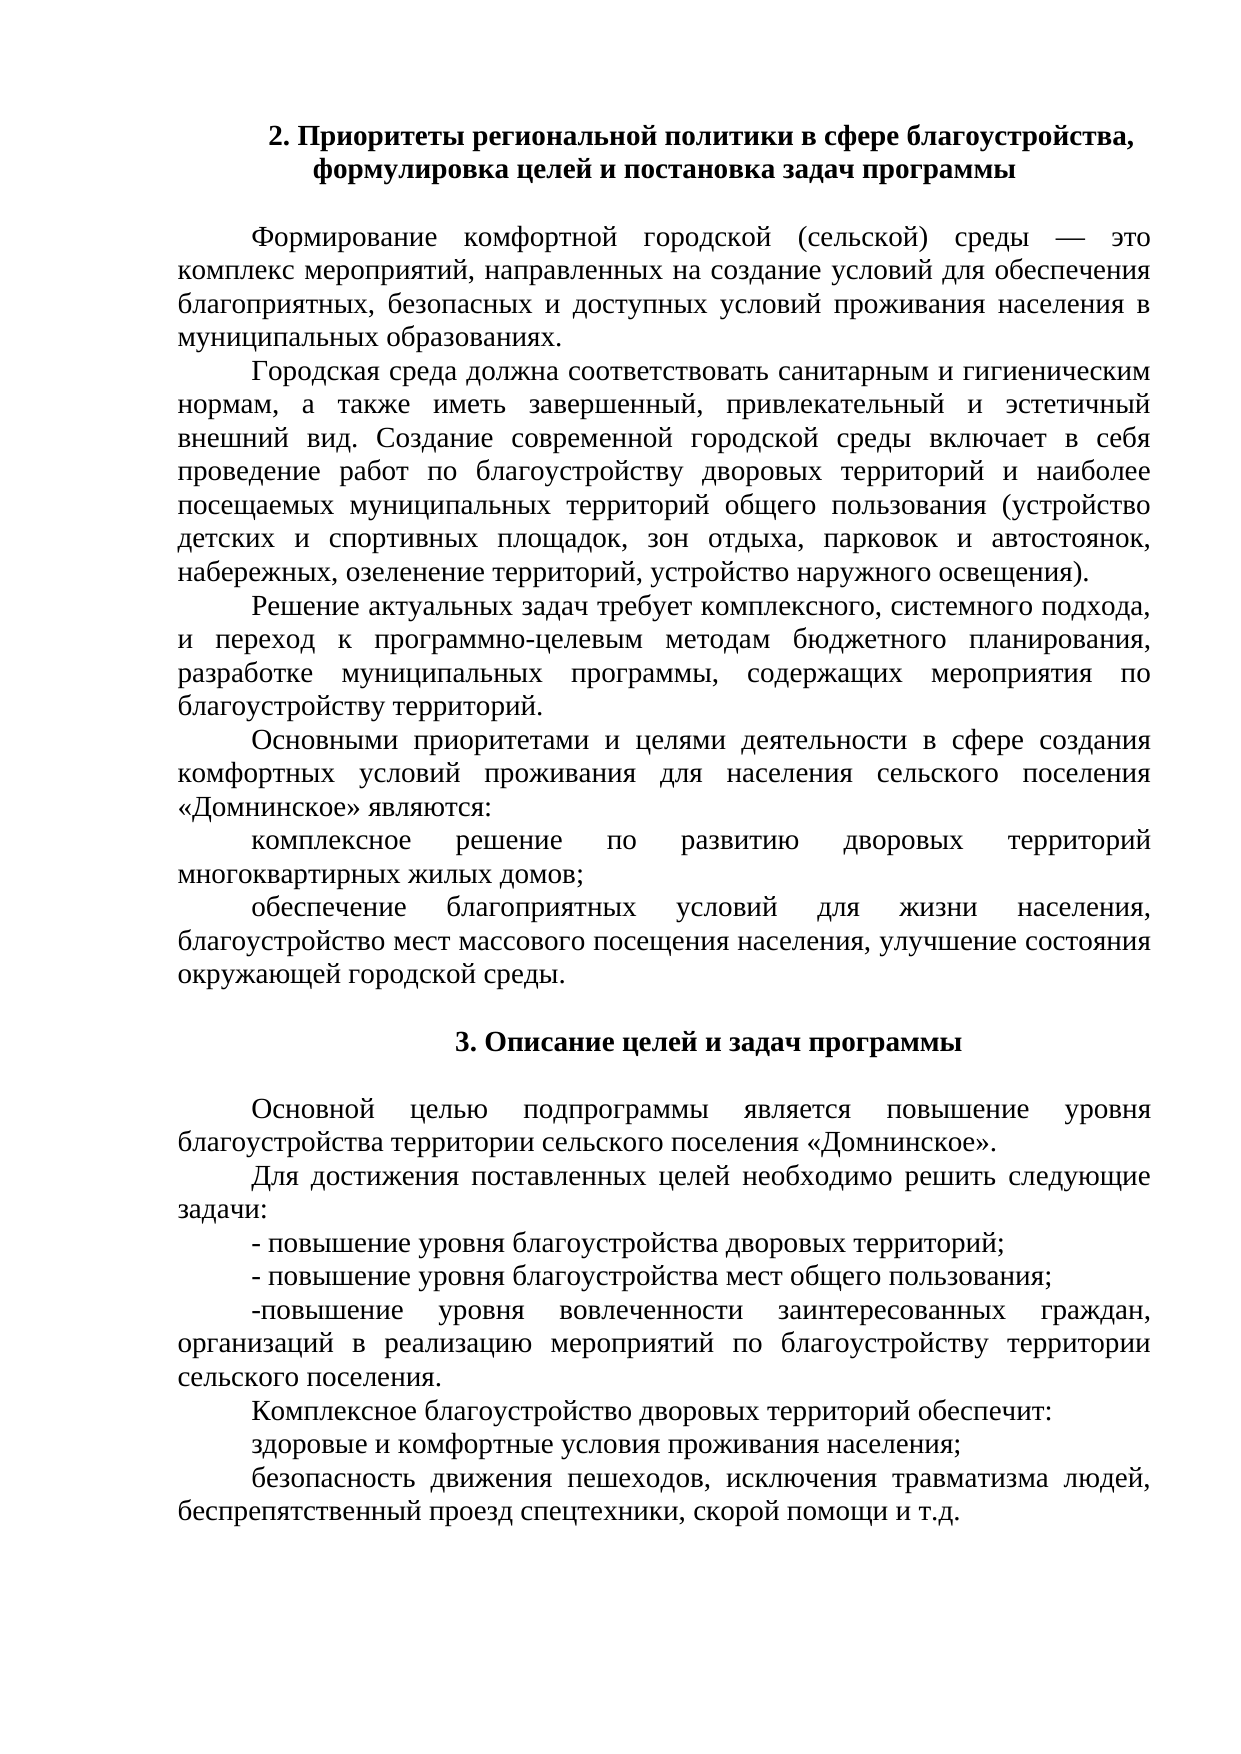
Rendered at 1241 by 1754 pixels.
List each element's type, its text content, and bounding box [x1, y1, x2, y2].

text Основными приоритетами и целями деятельности в сфере создания комфортных условий проживания для населения сельского поселения «Домнинское» являются: [177, 722, 1152, 822]
text здоровые и комфортные условия проживания населения; [177, 1426, 1152, 1460]
text комплексное решение по развитию дворовых территорий многоквартирных жилых домов; [177, 822, 1152, 889]
text Комплексное благоустройство дворовых территорий обеспечит: [177, 1393, 1152, 1426]
text 3. Описание целей и задач программы [266, 1024, 1152, 1057]
text Формирование комфортной городской (сельской) среды — это комплекс мероприятий, направленных на создание условий для обеспечения благоприятных, безопасных и доступных условий проживания населения в муниципальных образованиях. [177, 219, 1152, 353]
text Для достижения поставленных целей необходимо решить следующие задачи: [177, 1158, 1152, 1225]
text Городская среда должна соответствовать санитарным и гигиеническим нормам, а также иметь завершенный, привлекательный и эстетичный внешний вид. Создание современной городской среды включает в себя проведение работ по благоустройству дворовых территорий и наиболее посещаемых муниципальных территорий общего пользования (устройство детских и спортивных площадок, зон отдыха, парковок и автостоянок, набережных, озеленение территорий, устройство наружного освещения). [177, 353, 1152, 588]
text безопасность движения пешеходов, исключения травматизма людей, беспрепятственный проезд спецтехники, скорой помощи и т.д. [177, 1460, 1152, 1527]
text Решение актуальных задач требует комплексного, системного подхода, и переход к программно-целевым методам бюджетного планирования, разработке муниципальных программы, содержащих мероприятия по благоустройству территорий. [177, 588, 1152, 722]
text обеспечение благоприятных условий для жизни населения, благоустройство мест массового посещения населения, улучшение состояния окружающей городской среды. [177, 889, 1152, 990]
text -повышение уровня вовлеченности заинтересованных граждан, организаций в реализацию мероприятий по благоустройству территории сельского поселения. [177, 1292, 1152, 1393]
text 2. Приоритеты региональной политики в сфере благоустройства, формулировка целей и постановка задач программы [177, 118, 1152, 185]
text - повышение уровня благоустройства мест общего пользования; [177, 1258, 1152, 1292]
text - повышение уровня благоустройства дворовых территорий; [177, 1225, 1152, 1258]
text Основной целью подпрограммы является повышение уровня благоустройства территории сельского поселения «Домнинское». [177, 1091, 1152, 1158]
